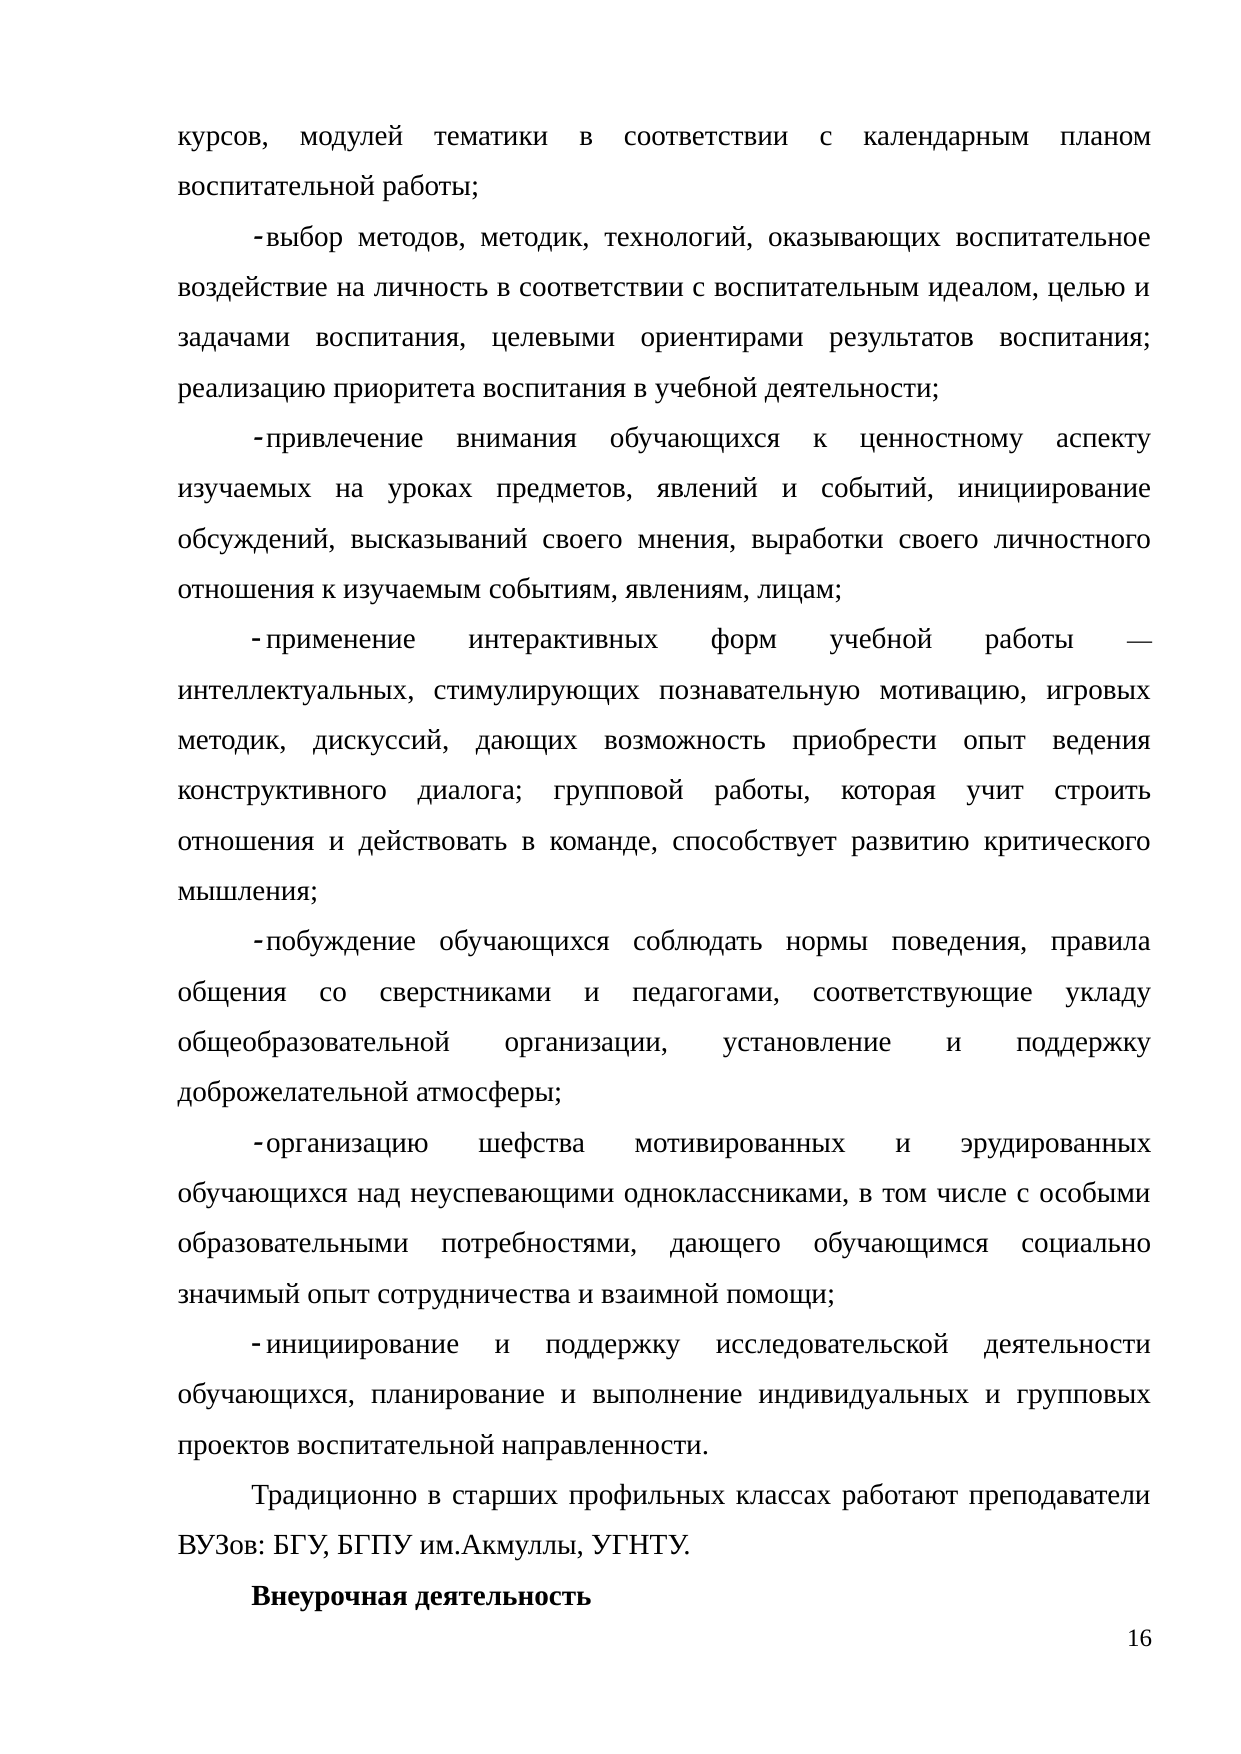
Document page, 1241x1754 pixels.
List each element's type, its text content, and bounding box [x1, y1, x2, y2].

list выбор методов, методик, технологий, оказывающих воспитательное воздействие на личность в соответствии с воспитательным идеалом, целью и задачами воспитания, целевыми ориентирами результатов воспитания; реализацию приоритета воспитания в учебной деятельности; [177, 219, 1152, 403]
text Внеурочная деятельность [177, 1578, 1152, 1611]
list организацию шефства мотивированных и эрудированных обучающихся над неуспевающими одноклассниками, в том числе с особыми образовательными потребностями, дающего обучающимся социально значимый опыт сотрудничества и взаимной помощи; [177, 1125, 1152, 1309]
list инициирование и поддержку исследовательской деятельности обучающихся, планирование и выполнение индивидуальных и групповых проектов воспитательной направленности. [177, 1326, 1152, 1460]
list привлечение внимания обучающихся к ценностному аспекту изучаемых на уроках предметов, явлений и событий, инициирование обсуждений, высказываний своего мнения, выработки своего личностного отношения к изучаемым событиям, явлениям, лицам; [177, 420, 1152, 605]
list побуждение обучающихся соблюдать нормы поведения, правила общения со сверстниками и педагогами, соответствующие укладу общеобразовательной организации, установление и поддержку доброжелательной атмосферы; [177, 923, 1152, 1108]
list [177, 118, 1152, 202]
text Традиционно в старших профильных классах работают преподаватели ВУЗов: БГУ, БГПУ им.Акмуллы, УГНТУ. [177, 1477, 1152, 1561]
list применение интерактивных форм учебной работы — интеллектуальных, стимулирующих познавательную мотивацию, игровых методик, дискуссий, дающих возможность приобрести опыт ведения конструктивного диалога; групповой работы, которая учит строить отношения и действовать в команде, способствует развитию критического мышления; [177, 621, 1152, 907]
